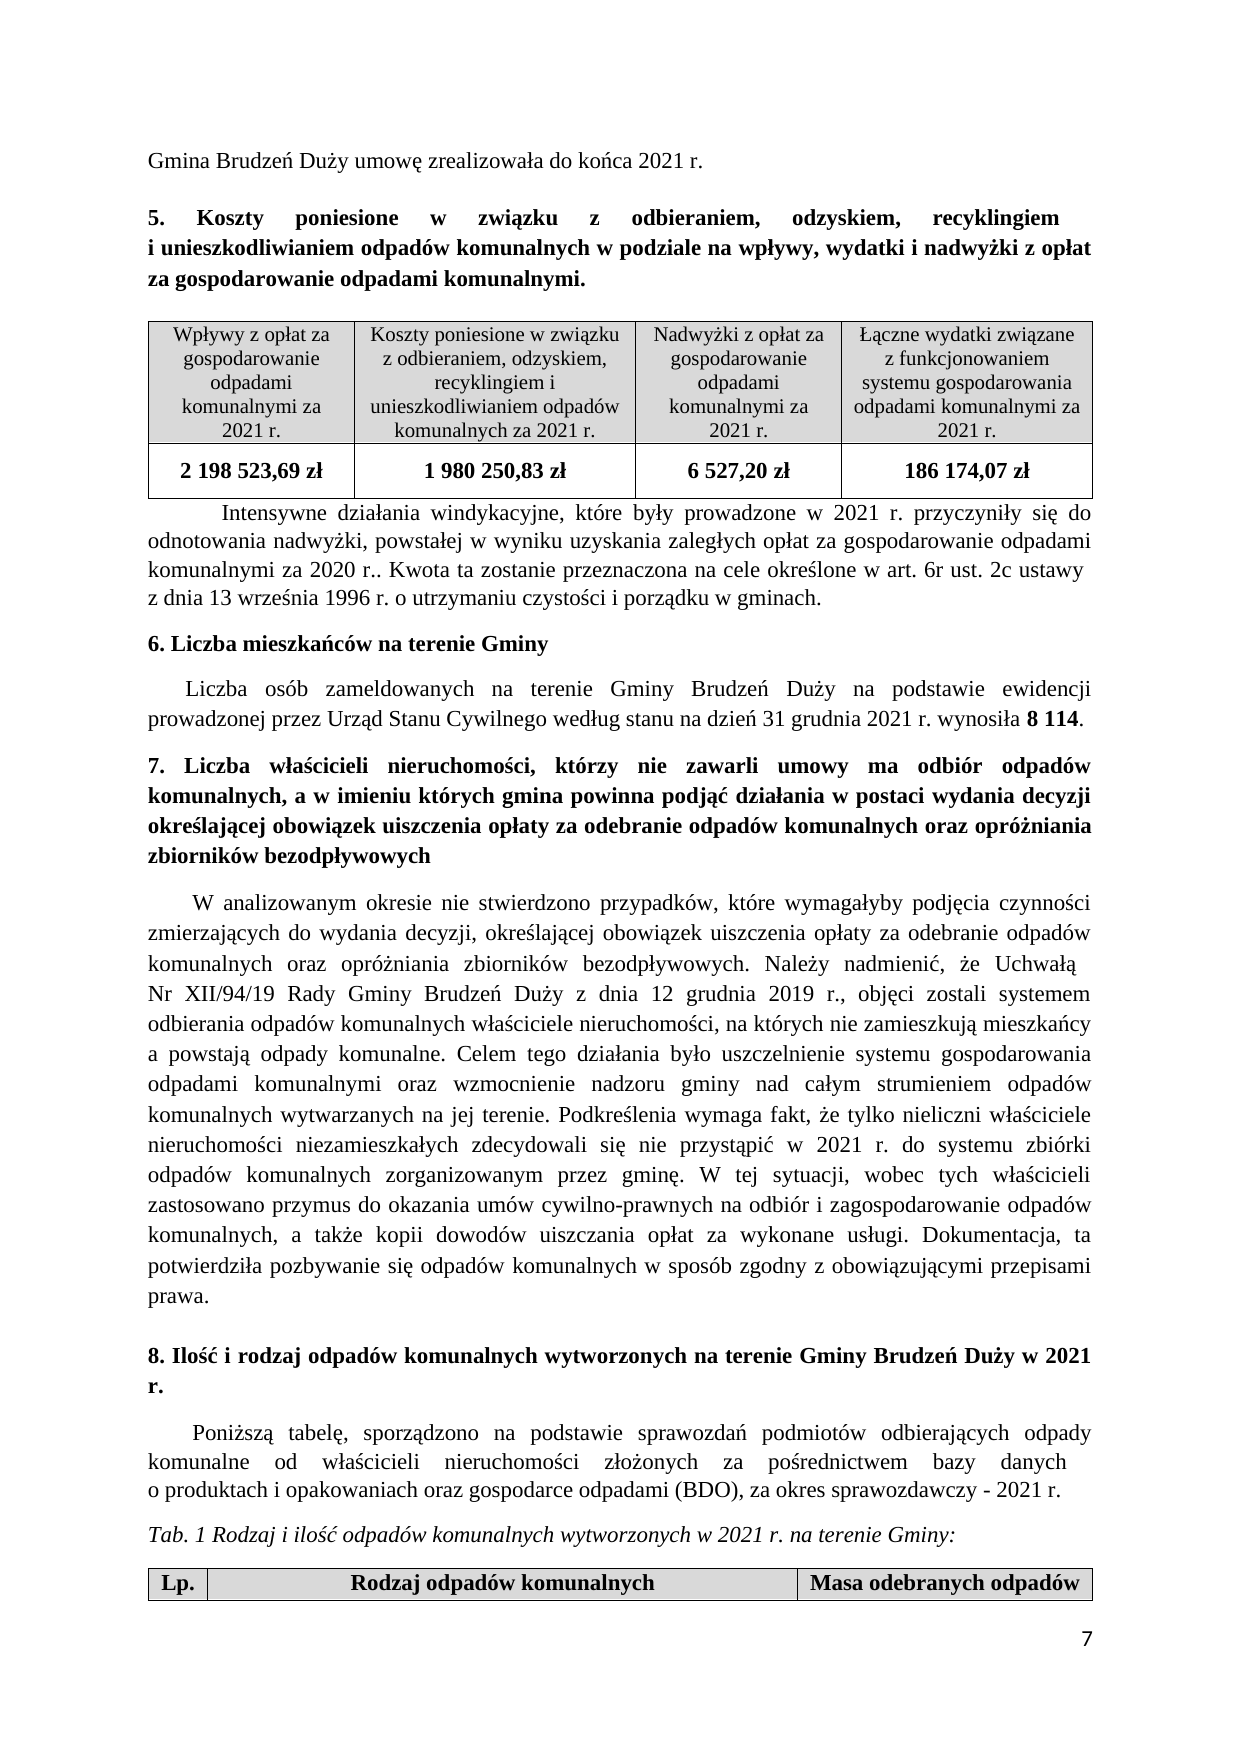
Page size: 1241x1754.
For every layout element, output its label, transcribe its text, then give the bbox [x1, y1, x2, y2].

text Tab. 1 Rodzaj i ilość odpadów komunalnych wytworzonych w 2021 r. na terenie Gminy: [148, 1521, 1092, 1548]
text Intensywne działania windykacyjne, które były prowadzone w 2021 r. przyczyniły się do odnotowania nadwyżki, powstałej w wyniku uzyskania zaległych opłat za gospodarowanie odpadami komunalnymi za 2020 r.. Kwota ta zostanie przeznaczona na cele określone w art. 6r ust. 2c ustawy z dnia 13 września 1996 r. o utrzymaniu czystości i porządku w gminach. [148, 499, 1092, 611]
text W analizowanym okresie nie stwierdzono przypadków, które wymagałyby podjęcia czynności zmierzających do wydania decyzji, określającej obowiązek uiszczenia opłaty za odebranie odpadów komunalnych oraz opróżniania zbiorników bezodpływowych. Należy nadmienić, że Uchwałą Nr XII/94/19 Rady Gminy Brudzeń Duży z dnia 12 grudnia 2019 r., objęci zostali systemem odbierania odpadów komunalnych właściciele nieruchomości, na których nie zamieszkują mieszkańcy a powstają odpady komunalne. Celem tego działania było uszczelnienie systemu gospodarowania odpadami komunalnymi oraz wzmocnienie nadzoru gminy nad całym strumieniem odpadów komunalnych wytwarzanych na jej terenie. Podkreślenia wymaga fakt, że tylko nieliczni właściciele nieruchomości niezamieszkałych zdecydowali się nie przystąpić w 2021 r. do systemu zbiórki odpadów komunalnych zorganizowanym przez gminę. W tej sytuacji, wobec tych właścicieli zastosowano przymus do okazania umów cywilno-prawnych na odbiór i zagospodarowanie odpadów komunalnych, a także kopii dowodów uiszczania opłat za wykonane usługi. Dokumentacja, ta potwierdziła pozbywanie się odpadów komunalnych w sposób zgodny z obowiązującymi przepisami prawa. [148, 889, 1092, 1308]
text Gmina Brudzeń Duży umowę zrealizowała do końca 2021 r. [148, 148, 1092, 174]
text 8. Ilość i rodzaj odpadów komunalnych wytworzonych na terenie Gminy Brudzeń Duży w 2021 r. [148, 1342, 1092, 1399]
table_cell 1 980 250,83 zł [355, 444, 635, 498]
table_header Wpływy z opłat za gospodarowanie odpadami komunalnymi za 2021 r. [149, 322, 354, 442]
text 5. Koszty poniesione w związku z odbieraniem, odzyskiem, recyklingiem i unieszkodliwianiem odpadów komunalnych w podziale na wpływy, wydatki i nadwyżki z opłat za gospodarowanie odpadami komunalnymi. [148, 204, 1092, 291]
table_header Koszty poniesione w związku z odbieraniem, odzyskiem, recyklingiem i unieszkodliwianiem odpadów komunalnych za 2021 r. [355, 322, 635, 442]
text 6. Liczba mieszkańców na terenie Gminy [148, 629, 1092, 656]
table_header Łączne wydatki związane z funkcjonowaniem systemu gospodarowania odpadami komunalnymi za 2021 r. [842, 322, 1092, 442]
text Liczba osób zameldowanych na terenie Gminy Brudzeń Duży na podstawie ewidencji prowadzonej przez Urząd Stanu Cywilnego według stanu na dzień 31 grudnia 2021 r. wynosiła 8 114. [148, 675, 1092, 731]
table_cell 2 198 523,69 zł [149, 444, 354, 498]
text Poniższą tabelę, sporządzono na podstawie sprawozdań podmiotów odbierających odpady komunalne od właścicieli nieruchomości złożonych za pośrednictwem bazy danych o produktach i opakowaniach oraz gospodarce odpadami (BDO), za okres sprawozdawczy - 2021 r. [148, 1419, 1092, 1503]
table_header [798, 1569, 1092, 1599]
table_header Nadwyżki z opłat za gospodarowanie odpadami komunalnymi za 2021 r. [636, 322, 841, 442]
text 7. Liczba właścicieli nieruchomości, którzy nie zawarli umowy ma odbiór odpadów komunalnych, a w imieniu których gmina powinna podjąć działania w postaci wydania decyzji określającej obowiązek uiszczenia opłaty za odebranie odpadów komunalnych oraz opróżniania zbiorników bezodpływowych [148, 752, 1092, 869]
table_header Lp. [149, 1569, 207, 1599]
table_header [208, 1569, 797, 1599]
table_cell 186 174,07 zł [842, 444, 1092, 498]
table_cell 6 527,20 zł [636, 444, 841, 498]
